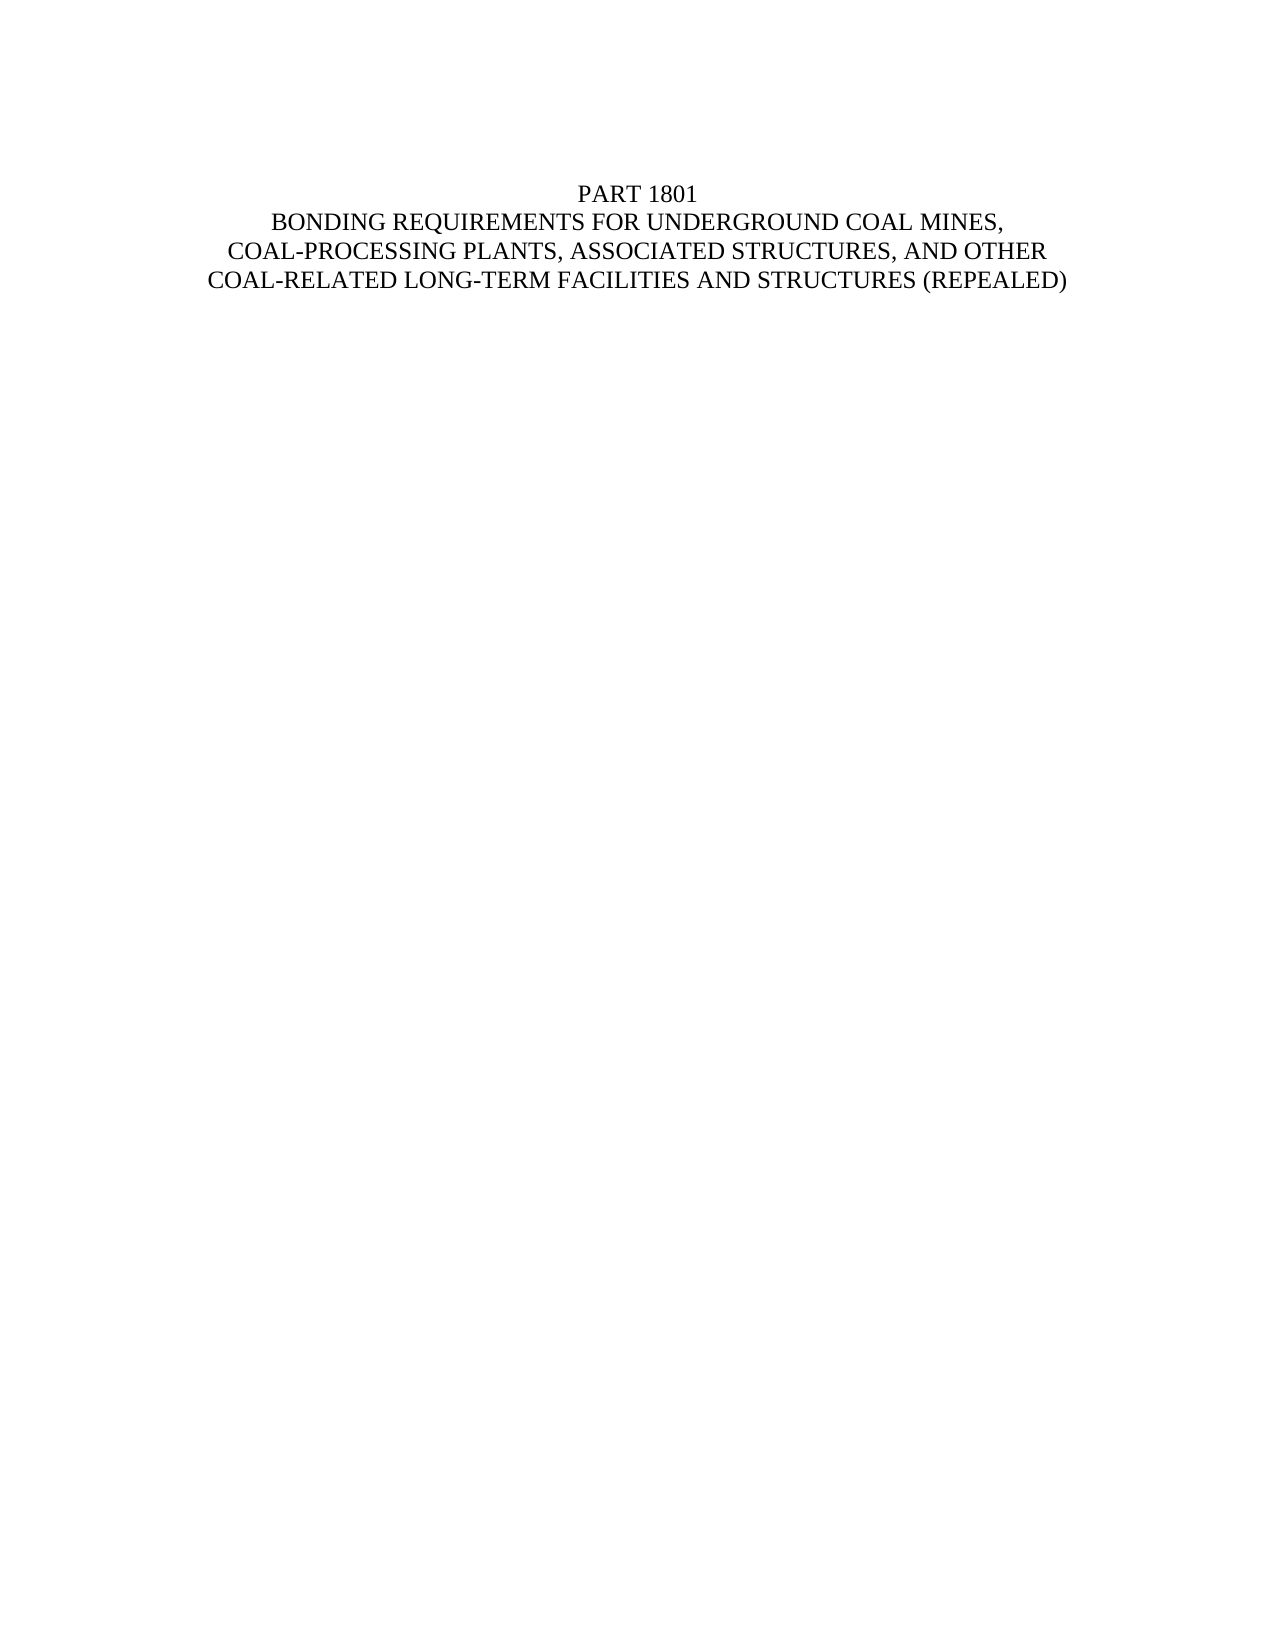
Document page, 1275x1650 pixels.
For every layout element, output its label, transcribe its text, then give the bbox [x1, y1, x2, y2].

text COAL-PROCESSING PLANTS, ASSOCIATED STRUCTURES, AND OTHER [150, 236, 1125, 265]
text PART 1801 [150, 179, 1125, 207]
text COAL-RELATED LONG-TERM FACILITIES AND STRUCTURES (REPEALED) [150, 265, 1125, 294]
text BONDING REQUIREMENTS FOR UNDERGROUND COAL MINES, [150, 207, 1125, 236]
